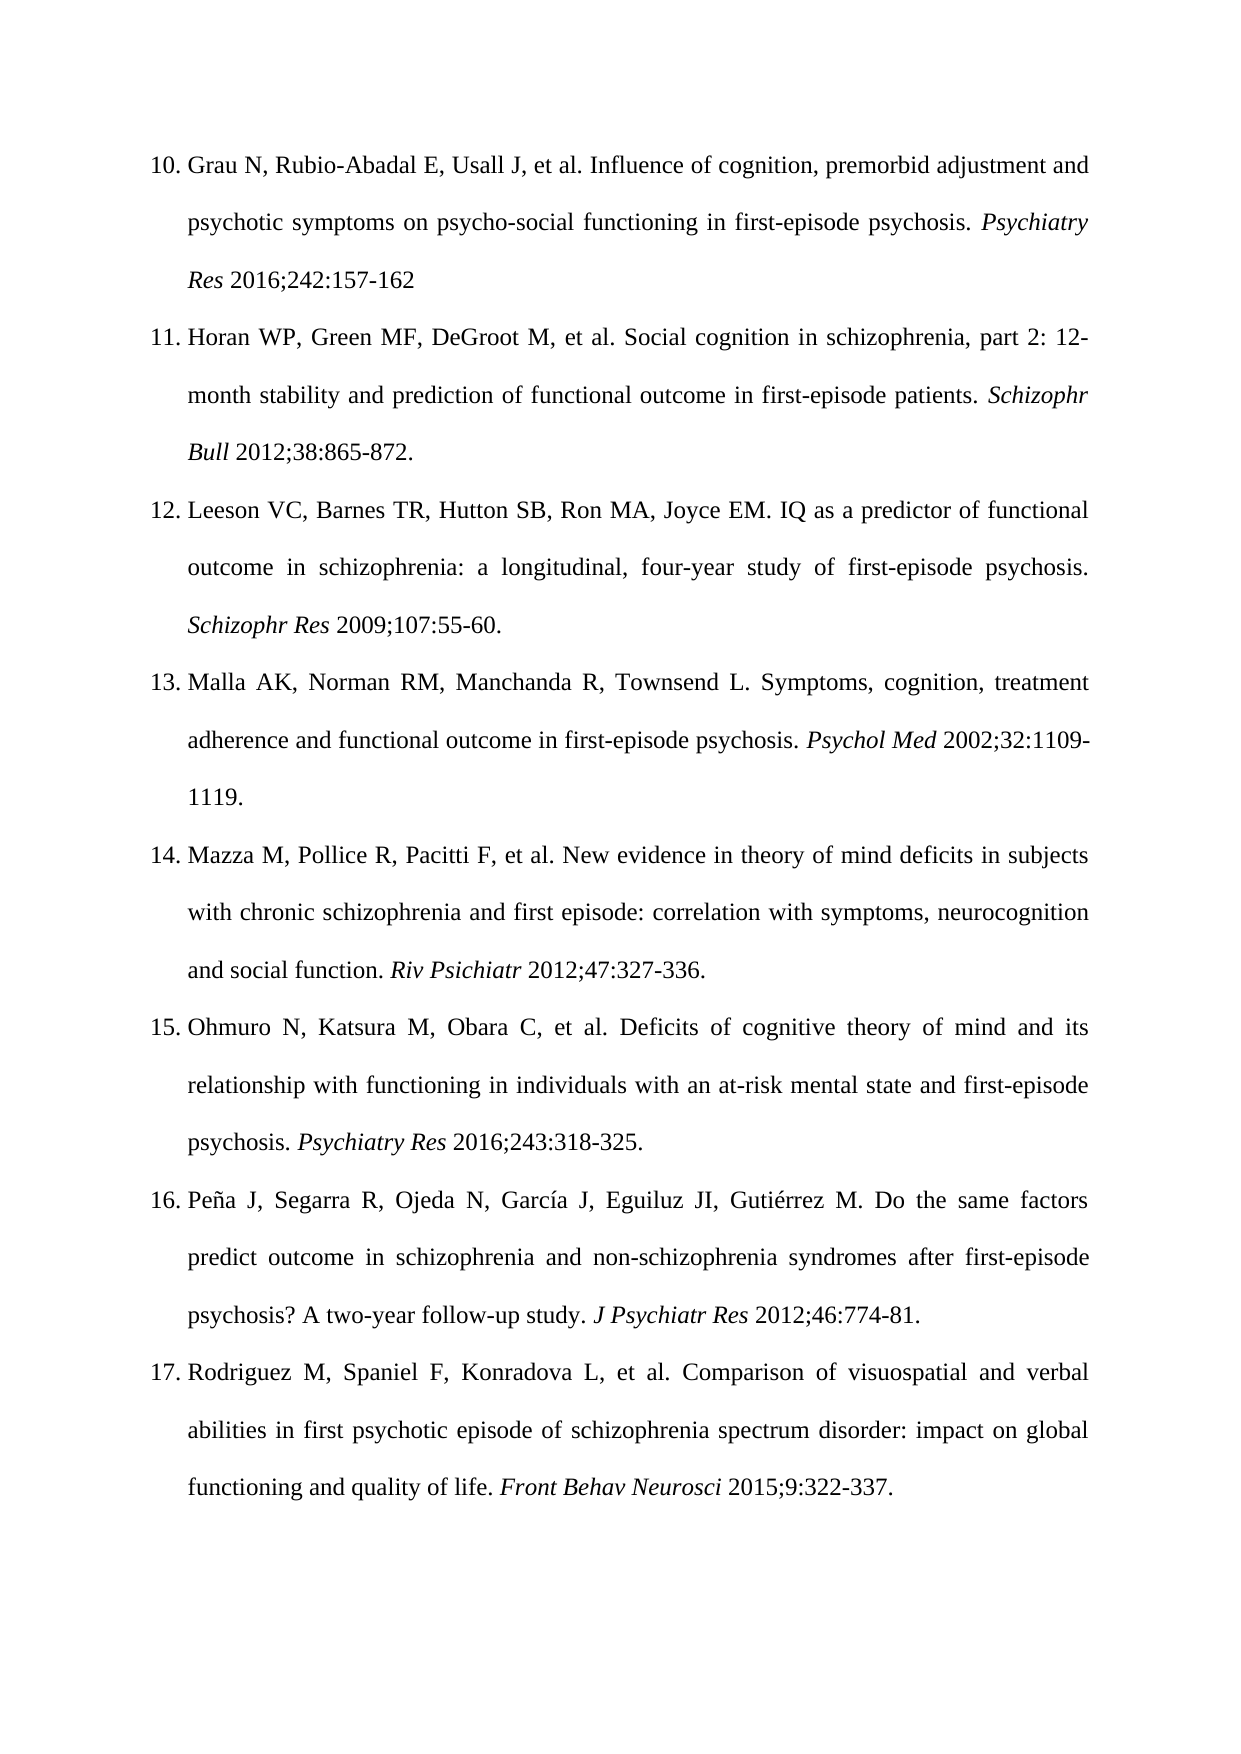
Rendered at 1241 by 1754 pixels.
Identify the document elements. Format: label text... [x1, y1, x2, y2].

list Rodriguez M, Spaniel F, Konradova L, et al. Comparison of visuospatial and verbal abilities in first psychotic episode of schizophrenia spectrum disorder: impact on global functioning and quality of life. Front Behav Neurosci 2015;9:322-337. [150, 1357, 1090, 1501]
list Peña J, Segarra R, Ojeda N, García J, Eguiluz JI, Gutiérrez M. Do the same factors predict outcome in schizophrenia and non-schizophrenia syndromes after first-episode psychosis? A two-year follow-up study. J Psychiatr Res 2012;46:774-81. [150, 1185, 1090, 1329]
list Leeson VC, Barnes TR, Hutton SB, Ron MA, Joyce EM. IQ as a predictor of functional outcome in schizophrenia: a longitudinal, four-year study of first-episode psychosis. Schizophr Res 2009;107:55-60. [150, 495, 1090, 639]
list Mazza M, Pollice R, Pacitti F, et al. New evidence in theory of mind deficits in subjects with chronic schizophrenia and first episode: correlation with symptoms, neurocognition and social function. Riv Psichiatr 2012;47:327-336. [150, 840, 1090, 984]
list Horan WP, Green MF, DeGroot M, et al. Social cognition in schizophrenia, part 2: 12-month stability and prediction of functional outcome in first-episode patients. Schizophr Bull 2012;38:865-872. [150, 322, 1090, 466]
list Grau N, Rubio-Abadal E, Usall J, et al. Influence of cognition, premorbid adjustment and psychotic symptoms on psycho-social functioning in first-episode psychosis. Psychiatry Res 2016;242:157-162 [150, 150, 1090, 294]
list Ohmuro N, Katsura M, Obara C, et al. Deficits of cognitive theory of mind and its relationship with functioning in individuals with an at-risk mental state and first-episode psychosis. Psychiatry Res 2016;243:318-325. [150, 1012, 1090, 1156]
list Malla AK, Norman RM, Manchanda R, Townsend L. Symptoms, cognition, treatment adherence and functional outcome in first-episode psychosis. Psychol Med 2002;32:1109-1119. [150, 667, 1090, 811]
